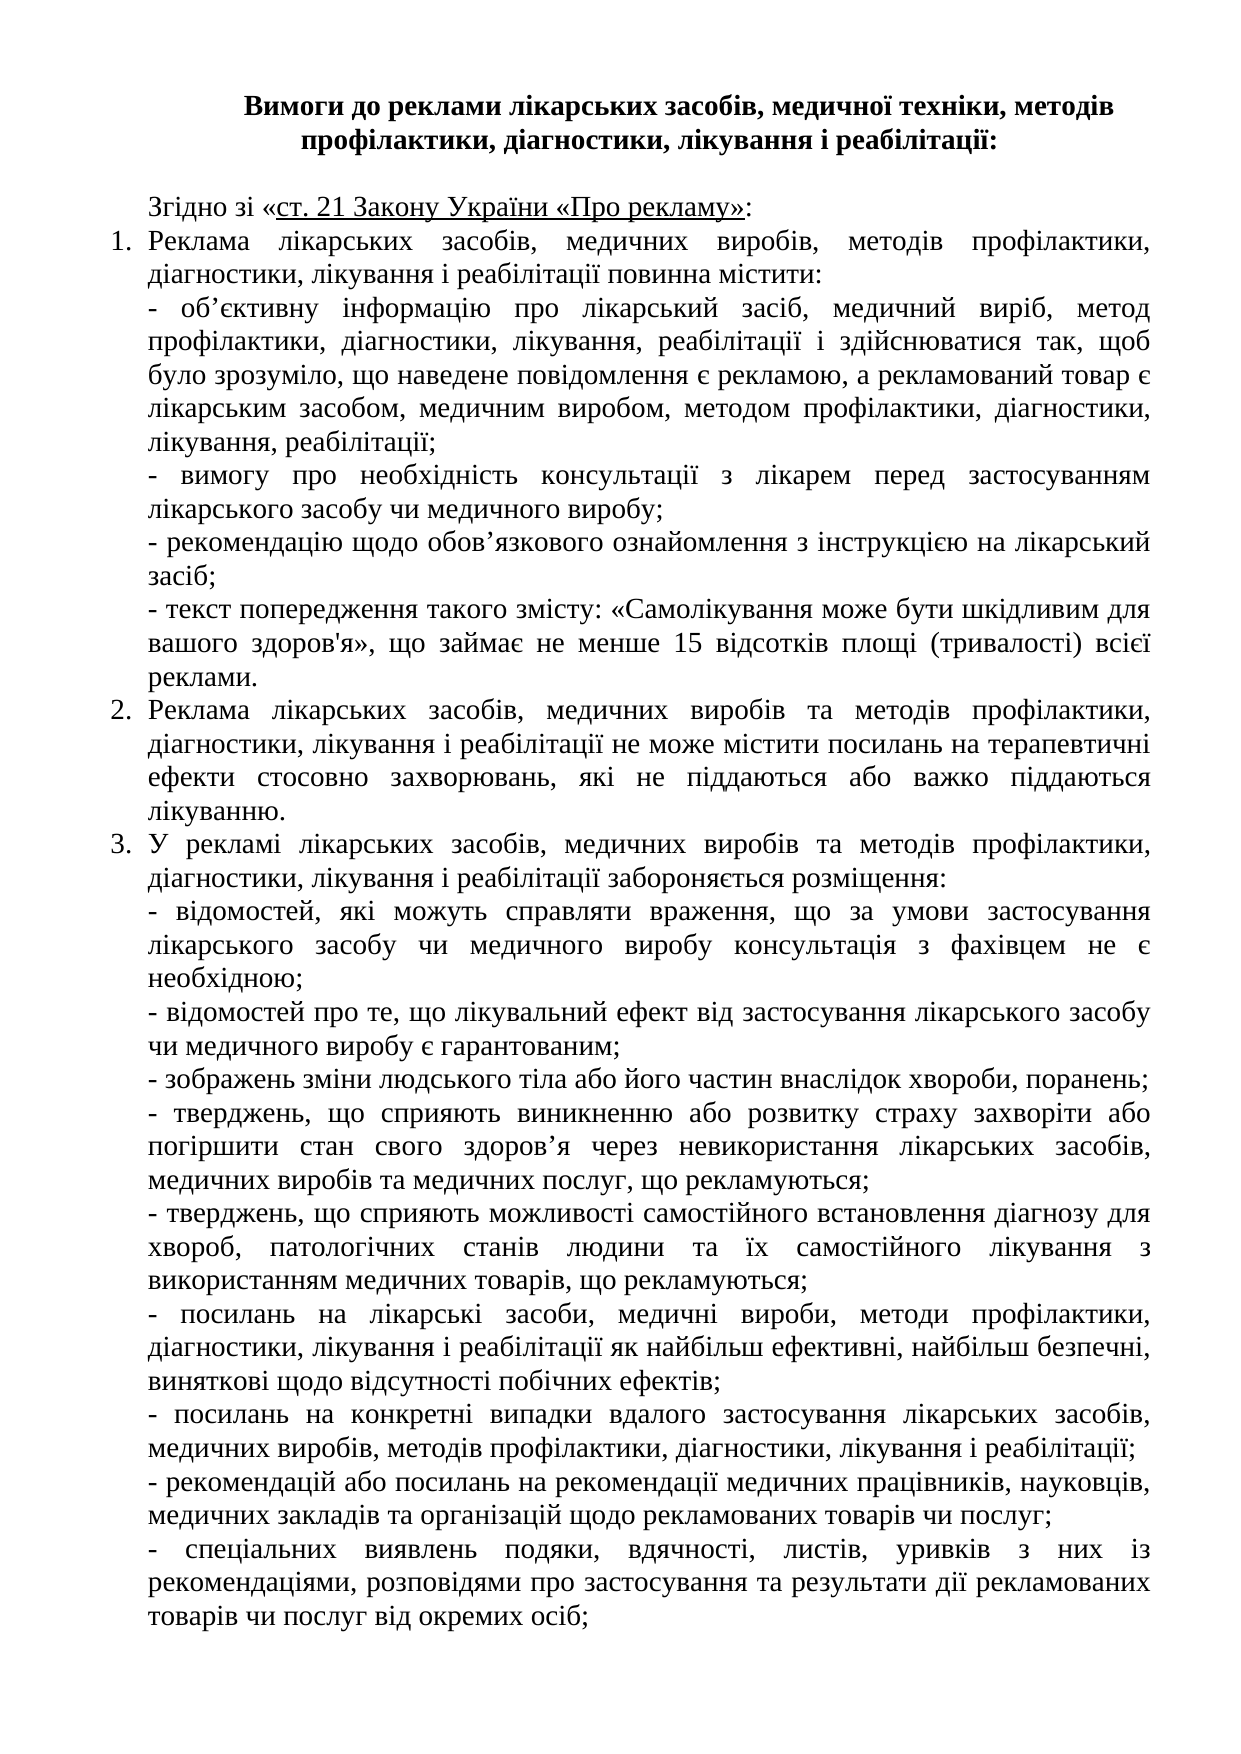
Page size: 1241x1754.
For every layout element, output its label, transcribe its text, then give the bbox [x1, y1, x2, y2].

text Згідно зі «ст. 21 Закону України «Про рекламу»: [148, 189, 1152, 223]
text - рекомендацій або посилань на рекомендації медичних працівників, науковців, медичних закладів та організацій щодо рекламованих товарів чи послуг; [148, 1464, 1152, 1531]
list Реклама лікарських засобів, медичних виробів, методів профілактики, діагностики, лікування і реабілітації повинна містити: [110, 223, 1152, 290]
text - спеціальних виявлень подяки, вдячності, листів, уривків з них із рекомендаціями, розповідями про застосування та результати дії рекламованих товарів чи послуг від окремих осіб; [148, 1531, 1152, 1631]
list У рекламі лікарських засобів, медичних виробів та методів профілактики, діагностики, лікування і реабілітації забороняється розміщення: [110, 826, 1152, 893]
text - текст попередження такого змісту: «Самолікування може бути шкідливим для вашого здоров'я», що займає не менше 15 відсотків площі (тривалості) всієї реклами. [148, 592, 1152, 692]
text - зображень зміни людського тіла або його частин внаслідок хвороби, поранень; [148, 1061, 1152, 1095]
text - об’єктивну інформацію про лікарський засіб, медичний виріб, метод профілактики, діагностики, лікування, реабілітації і здійснюватися так, щоб було зрозуміло, що наведене повідомлення є рекламою, а рекламований товар є лікарським засобом, медичним виробом, методом профілактики, діагностики, лікування, реабілітації; [148, 290, 1152, 457]
list Реклама лікарських засобів, медичних виробів та методів профілактики, діагностики, лікування і реабілітації не може містити посилань на терапевтичні ефекти стосовно захворювань, які не піддаються або важко піддаються лікуванню. [110, 692, 1152, 826]
text - відомостей, які можуть справляти враження, що за умови застосування лікарського засобу чи медичного виробу консультація з фахівцем не є необхідною; [148, 893, 1152, 994]
text Вимоги до реклами лікарських засобів, медичної техніки, методів профілактики, діагностики, лікування і реабілітації: [148, 88, 1152, 156]
text - тверджень, що сприяють виникненню або розвитку страху захворіти або погіршити стан свого здоров’я через невикористання лікарських засобів, медичних виробів та медичних послуг, що рекламуються; [148, 1095, 1152, 1195]
text - посилань на конкретні випадки вдалого застосування лікарських засобів, медичних виробів, методів профілактики, діагностики, лікування і реабілітації; [148, 1397, 1152, 1464]
text - вимогу про необхідність консультації з лікарем перед застосуванням лікарського засобу чи медичного виробу; [148, 457, 1152, 524]
text - тверджень, що сприяють можливості самостійного встановлення діагнозу для хвороб, патологічних станів людини та їх самостійного лікування з використанням медичних товарів, що рекламуються; [148, 1195, 1152, 1296]
text - відомостей про те, що лікувальний ефект від застосування лікарського засобу чи медичного виробу є гарантованим; [148, 994, 1152, 1061]
text - рекомендацію щодо обов’язкового ознайомлення з інструкцією на лікарський засіб; [148, 524, 1152, 592]
text - посилань на лікарські засоби, медичні вироби, методи профілактики, діагностики, лікування і реабілітації як найбільш ефективні, найбільш безпечні, виняткові щодо відсутності побічних ефектів; [148, 1296, 1152, 1397]
